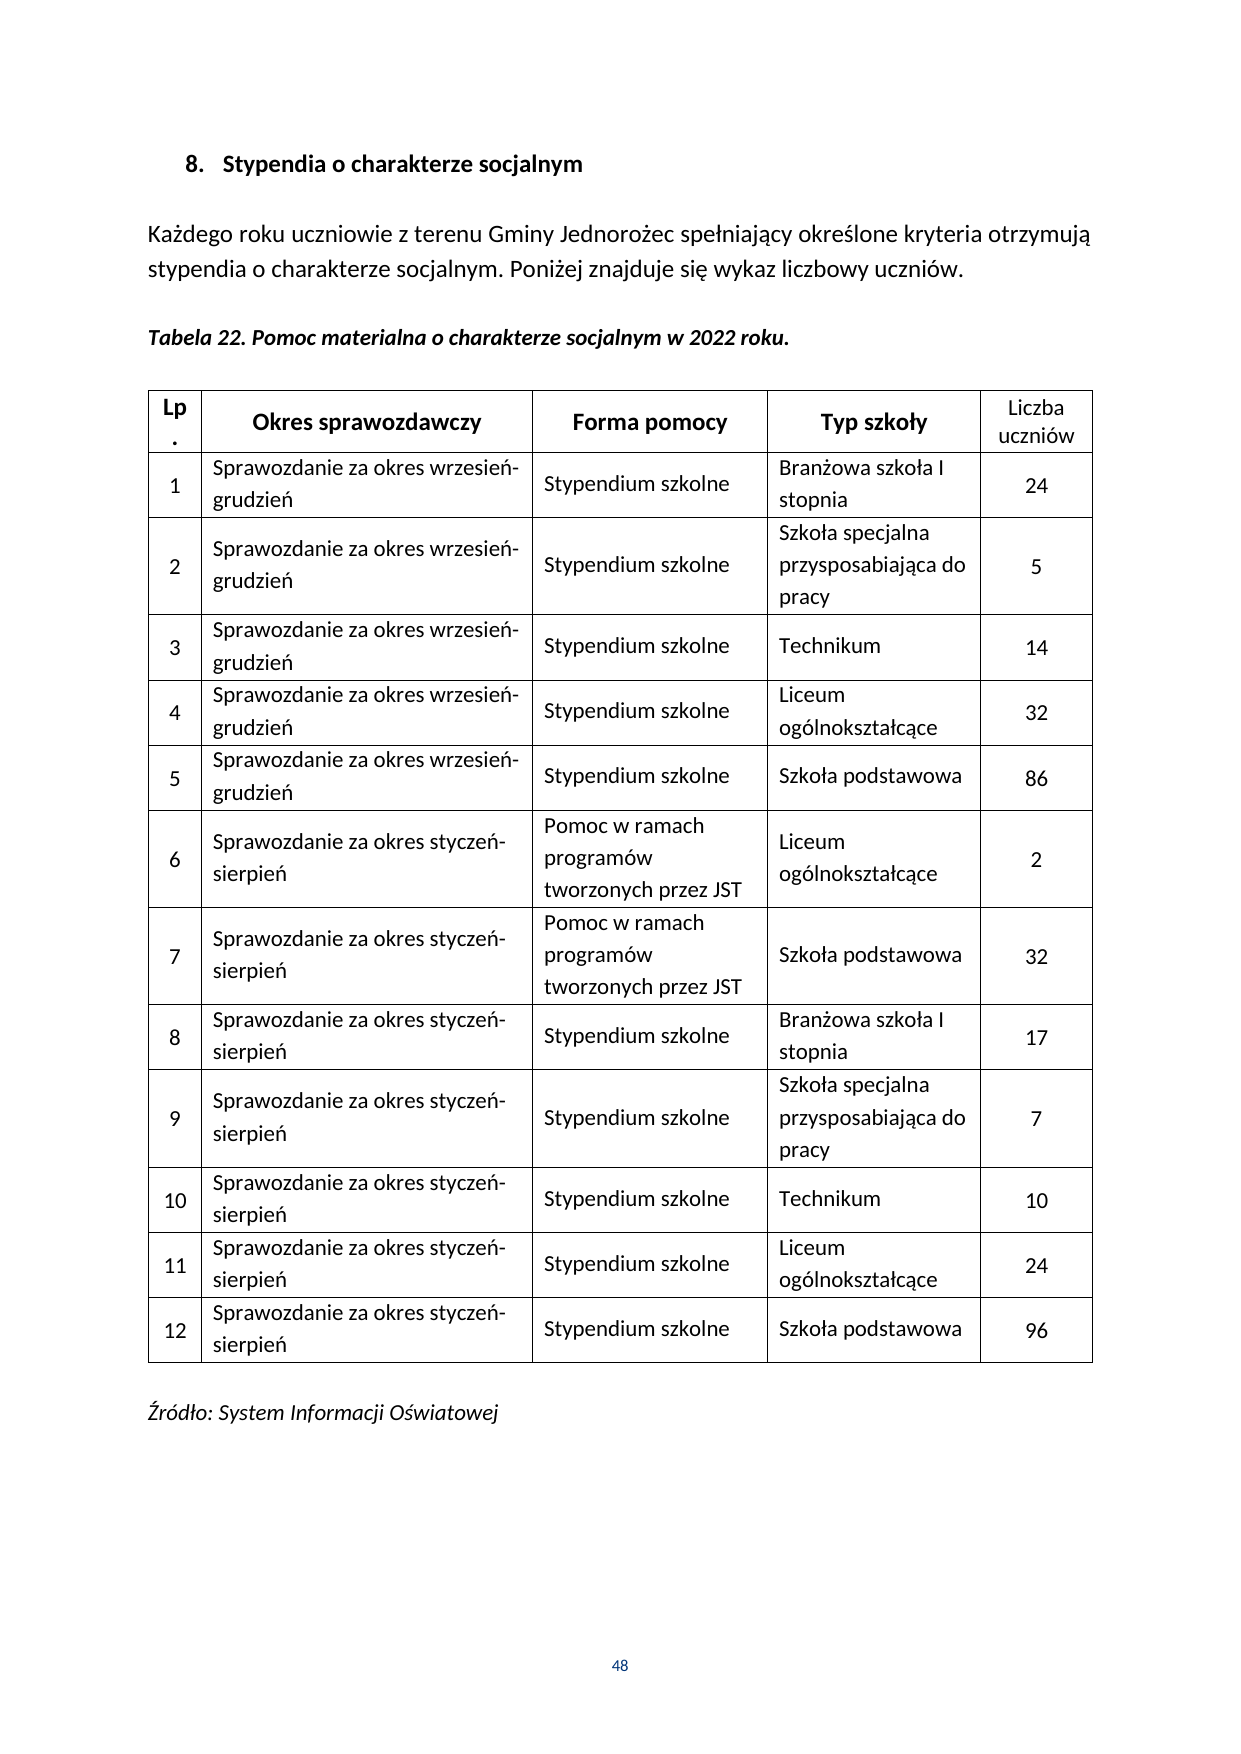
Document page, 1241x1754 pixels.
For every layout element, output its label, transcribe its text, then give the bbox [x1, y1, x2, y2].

table_cell Stypendium szkolne [533, 1168, 767, 1232]
table_cell Sprawozdanie za okres styczeń-sierpień [202, 811, 532, 907]
table_cell 7 [981, 1070, 1092, 1167]
table_cell Branżowa szkoła I stopnia [768, 1005, 980, 1069]
table_cell 24 [981, 453, 1092, 517]
table_cell 7 [149, 908, 201, 1004]
table_cell 96 [981, 1298, 1092, 1362]
table_cell Szkoła specjalna przysposabiająca do pracy [768, 1070, 980, 1167]
table_header Liczba uczniów [981, 391, 1092, 452]
table_cell Sprawozdanie za okres wrzesień-grudzień [202, 518, 532, 614]
table_cell Sprawozdanie za okres wrzesień-grudzień [202, 615, 532, 679]
table_cell Stypendium szkolne [533, 1070, 767, 1167]
text Tabela 22. Pomoc materialna o charakterze socjalnym w 2022 roku. [148, 323, 1092, 351]
table_cell Sprawozdanie za okres styczeń-sierpień [202, 1298, 532, 1362]
table_header Forma pomocy [533, 391, 767, 452]
table_cell Szkoła specjalna przysposabiająca do pracy [768, 518, 980, 614]
table_cell 11 [149, 1233, 201, 1297]
table_cell 10 [149, 1168, 201, 1232]
title Stypendia o charakterze socjalnym [185, 148, 1092, 178]
table_cell Sprawozdanie za okres styczeń-sierpień [202, 1005, 532, 1069]
table_cell 3 [149, 615, 201, 679]
table_cell Pomoc w ramach programów tworzonych przez JST [533, 811, 767, 907]
table_cell 24 [981, 1233, 1092, 1297]
table_cell 4 [149, 681, 201, 744]
table_cell Sprawozdanie za okres wrzesień-grudzień [202, 746, 532, 810]
text Każdego roku uczniowie z terenu Gminy Jednorożec spełniający określone kryteria otrzymują stypendia o charakterze socjalnym. Poniżej znajduje się wykaz liczbowy uczniów. [148, 218, 1092, 283]
table_header Lp. [149, 391, 201, 452]
table_cell Szkoła podstawowa [768, 1298, 980, 1362]
table_header Typ szkoły [768, 391, 980, 452]
table_cell 5 [149, 746, 201, 810]
table_cell Technikum [768, 1168, 980, 1232]
table_cell Sprawozdanie za okres styczeń-sierpień [202, 1168, 532, 1232]
table_cell Liceum ogólnokształcące [768, 1233, 980, 1297]
table_cell Stypendium szkolne [533, 1298, 767, 1362]
table_header Okres sprawozdawczy [202, 391, 532, 452]
table_cell 12 [149, 1298, 201, 1362]
table_cell Liceum ogólnokształcące [768, 681, 980, 744]
table_cell Liceum ogólnokształcące [768, 811, 980, 907]
table_cell Branżowa szkoła I stopnia [768, 453, 980, 517]
table_cell Szkoła podstawowa [768, 908, 980, 1004]
table_cell Stypendium szkolne [533, 518, 767, 614]
table_cell 14 [981, 615, 1092, 679]
table_cell 86 [981, 746, 1092, 810]
table_cell Sprawozdanie za okres styczeń-sierpień [202, 1233, 532, 1297]
table_cell 5 [981, 518, 1092, 614]
table_cell Sprawozdanie za okres wrzesień-grudzień [202, 681, 532, 744]
table_cell Stypendium szkolne [533, 1233, 767, 1297]
table_cell Sprawozdanie za okres wrzesień-grudzień [202, 453, 532, 517]
table_cell 10 [981, 1168, 1092, 1232]
table_cell Stypendium szkolne [533, 453, 767, 517]
table_cell 32 [981, 908, 1092, 1004]
table_cell Technikum [768, 615, 980, 679]
table_cell 9 [149, 1070, 201, 1167]
table_cell 2 [981, 811, 1092, 907]
table_cell 1 [149, 453, 201, 517]
table_cell 32 [981, 681, 1092, 744]
table_cell Pomoc w ramach programów tworzonych przez JST [533, 908, 767, 1004]
table_cell 8 [149, 1005, 201, 1069]
table_cell Stypendium szkolne [533, 746, 767, 810]
table_cell 17 [981, 1005, 1092, 1069]
table_cell Sprawozdanie za okres styczeń-sierpień [202, 908, 532, 1004]
table_cell Stypendium szkolne [533, 615, 767, 679]
table_cell Stypendium szkolne [533, 1005, 767, 1069]
table_cell 6 [149, 811, 201, 907]
table_cell Szkoła podstawowa [768, 746, 980, 810]
table_cell Stypendium szkolne [533, 681, 767, 744]
text Źródło: System Informacji Oświatowej [148, 1398, 1092, 1426]
table_cell 2 [149, 518, 201, 614]
table_cell Sprawozdanie za okres styczeń-sierpień [202, 1070, 532, 1167]
